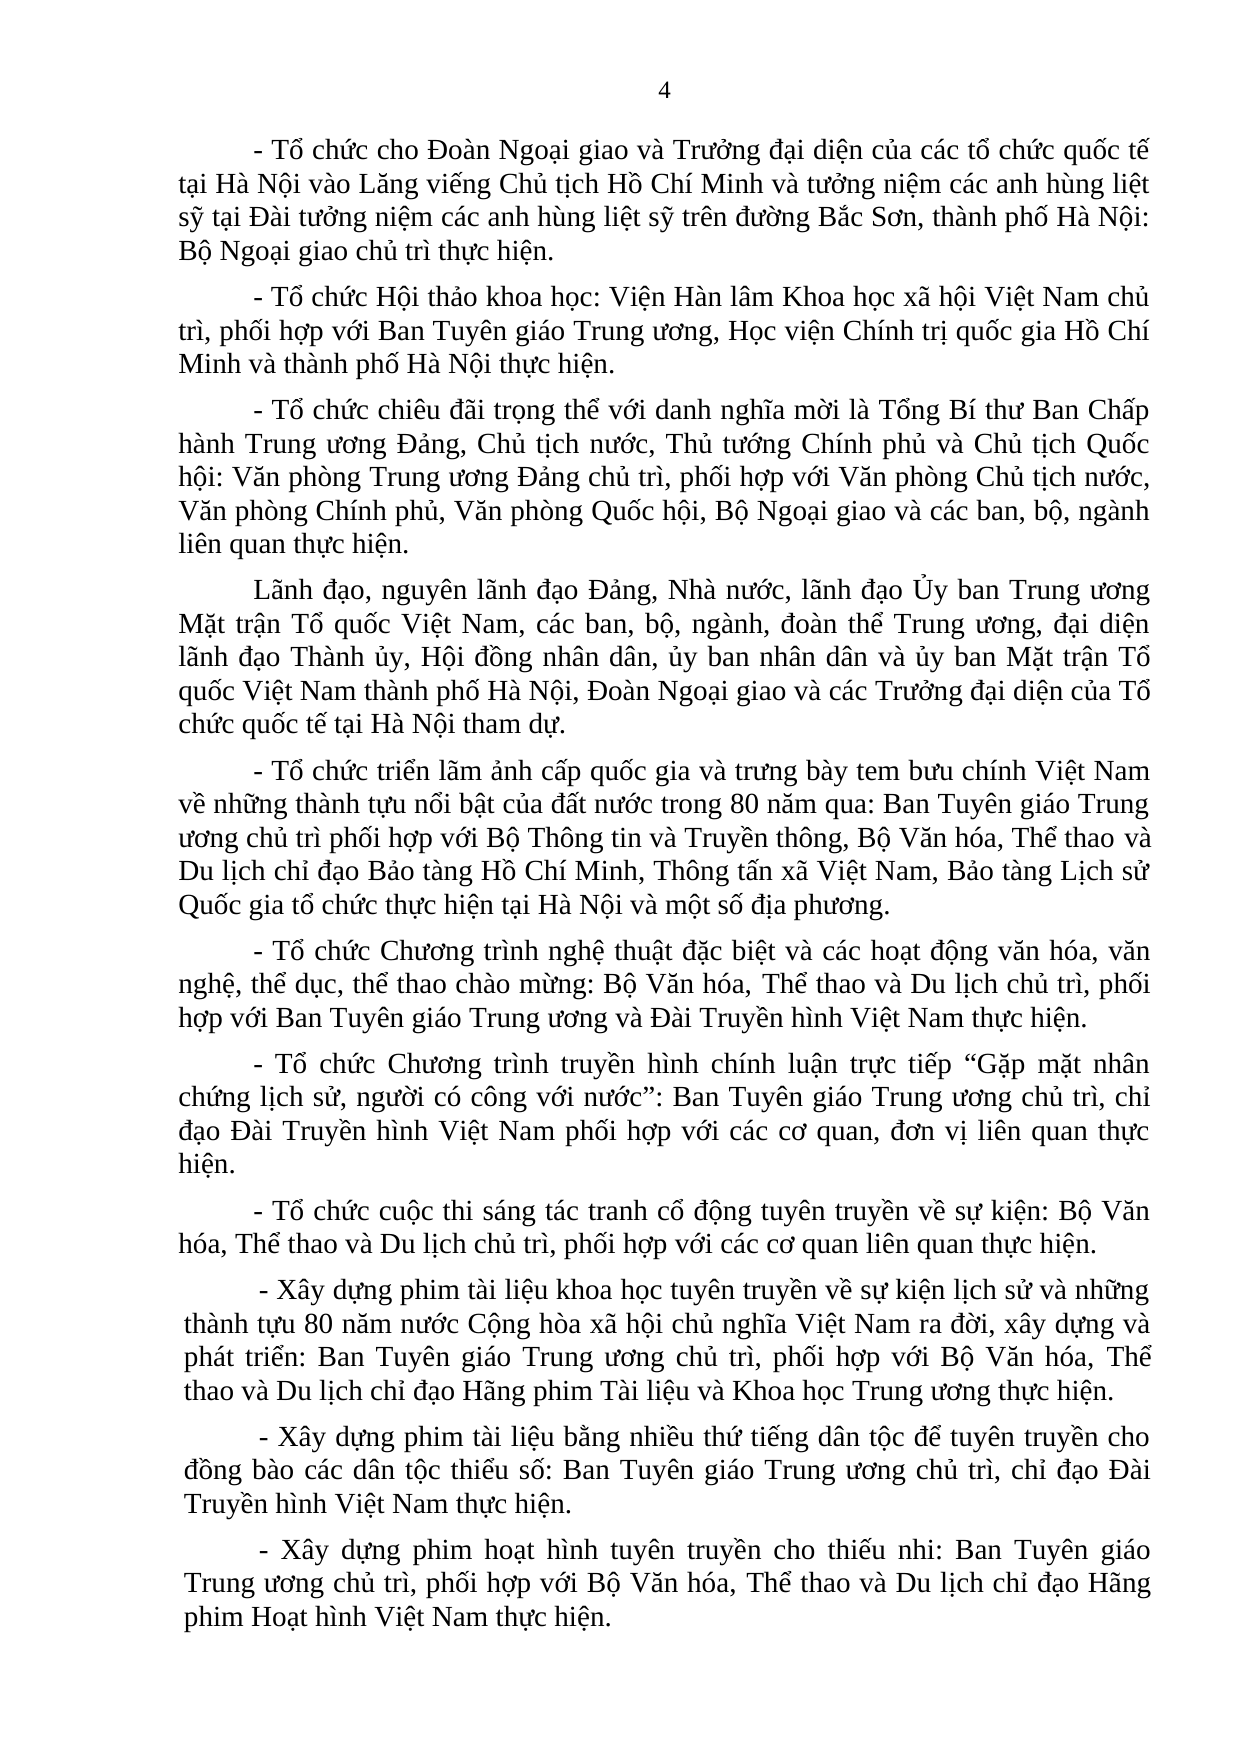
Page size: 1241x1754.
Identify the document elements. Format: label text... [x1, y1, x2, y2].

text - Xây dựng phim tài liệu bằng nhiều thứ tiếng dân tộc để tuyên truyền cho đồng bào các dân tộc thiểu số: Ban Tuyên giáo Trung ương chủ trì, chỉ đạo Đài Truyền hình Việt Nam thực hiện. [184, 1419, 1152, 1519]
text - Tổ chức Hội thảo khoa học: Viện Hàn lâm Khoa học xã hội Việt Nam chủ trì, phối hợp với Ban Tuyên giáo Trung ương, Học viện Chính trị quốc gia Hồ Chí Minh và thành phố Hà Nội thực hiện. [178, 279, 1152, 380]
text - Tổ chức triển lãm ảnh cấp quốc gia và trưng bày tem bưu chính Việt Nam về những thành tựu nổi bật của đất nước trong 80 năm qua: Ban Tuyên giáo Trung ương chủ trì phối hợp với Bộ Thông tin và Truyền thông, Bộ Văn hóa, Thể thao và Du lịch chỉ đạo Bảo tàng Hồ Chí Minh, Thông tấn xã Việt Nam, Bảo tàng Lịch sử Quốc gia tổ chức thực hiện tại Hà Nội và một số địa phương. [178, 753, 1152, 920]
text - Tổ chức cuộc thi sáng tác tranh cổ động tuyên truyền về sự kiện: Bộ Văn hóa, Thể thao và Du lịch chủ trì, phối hợp với các cơ quan liên quan thực hiện. [178, 1193, 1152, 1260]
text - Xây dựng phim tài liệu khoa học tuyên truyền về sự kiện lịch sử và những thành tựu 80 năm nước Cộng hòa xã hội chủ nghĩa Việt Nam ra đời, xây dựng và phát triển: Ban Tuyên giáo Trung ương chủ trì, phối hợp với Bộ Văn hóa, Thể thao và Du lịch chỉ đạo Hãng phim Tài liệu và Khoa học Trung ương thực hiện. [184, 1272, 1152, 1406]
text - Tổ chức Chương trình nghệ thuật đặc biệt và các hoạt động văn hóa, văn nghệ, thể dục, thể thao chào mừng: Bộ Văn hóa, Thể thao và Du lịch chủ trì, phối hợp với Ban Tuyên giáo Trung ương và Đài Truyền hình Việt Nam thực hiện. [178, 933, 1152, 1033]
text Lãnh đạo, nguyên lãnh đạo Đảng, Nhà nước, lãnh đạo Ủy ban Trung ương Mặt trận Tổ quốc Việt Nam, các ban, bộ, ngành, đoàn thể Trung ương, đại diện lãnh đạo Thành ủy, Hội đồng nhân dân, ủy ban nhân dân và ủy ban Mặt trận Tổ quốc Việt Nam thành phố Hà Nội, Đoàn Ngoại giao và các Trưởng đại diện của Tổ chức quốc tế tại Hà Nội tham dự. [178, 572, 1152, 740]
text - Tổ chức cho Đoàn Ngoại giao và Trưởng đại diện của các tổ chức quốc tế tại Hà Nội vào Lăng viếng Chủ tịch Hồ Chí Minh và tưởng niệm các anh hùng liệt sỹ tại Đài tưởng niệm các anh hùng liệt sỹ trên đường Bắc Sơn, thành phố Hà Nội: Bộ Ngoại giao chủ trì thực hiện. [178, 132, 1152, 267]
text - Tổ chức Chương trình truyền hình chính luận trực tiếp “Gặp mặt nhân chứng lịch sử, người có công với nước”: Ban Tuyên giáo Trung ương chủ trì, chỉ đạo Đài Truyền hình Việt Nam phối hợp với các cơ quan, đơn vị liên quan thực hiện. [178, 1046, 1152, 1180]
text - Tổ chức chiêu đãi trọng thể với danh nghĩa mời là Tổng Bí thư Ban Chấp hành Trung ương Đảng, Chủ tịch nước, Thủ tướng Chính phủ và Chủ tịch Quốc hội: Văn phòng Trung ương Đảng chủ trì, phối hợp với Văn phòng Chủ tịch nước, Văn phòng Chính phủ, Văn phòng Quốc hội, Bộ Ngoại giao và các ban, bộ, ngành liên quan thực hiện. [178, 392, 1152, 560]
text - Xây dựng phim hoạt hình tuyên truyền cho thiếu nhi: Ban Tuyên giáo Trung ương chủ trì, phối hợp với Bộ Văn hóa, Thể thao và Du lịch chỉ đạo Hãng phim Hoạt hình Việt Nam thực hiện. [184, 1532, 1152, 1633]
